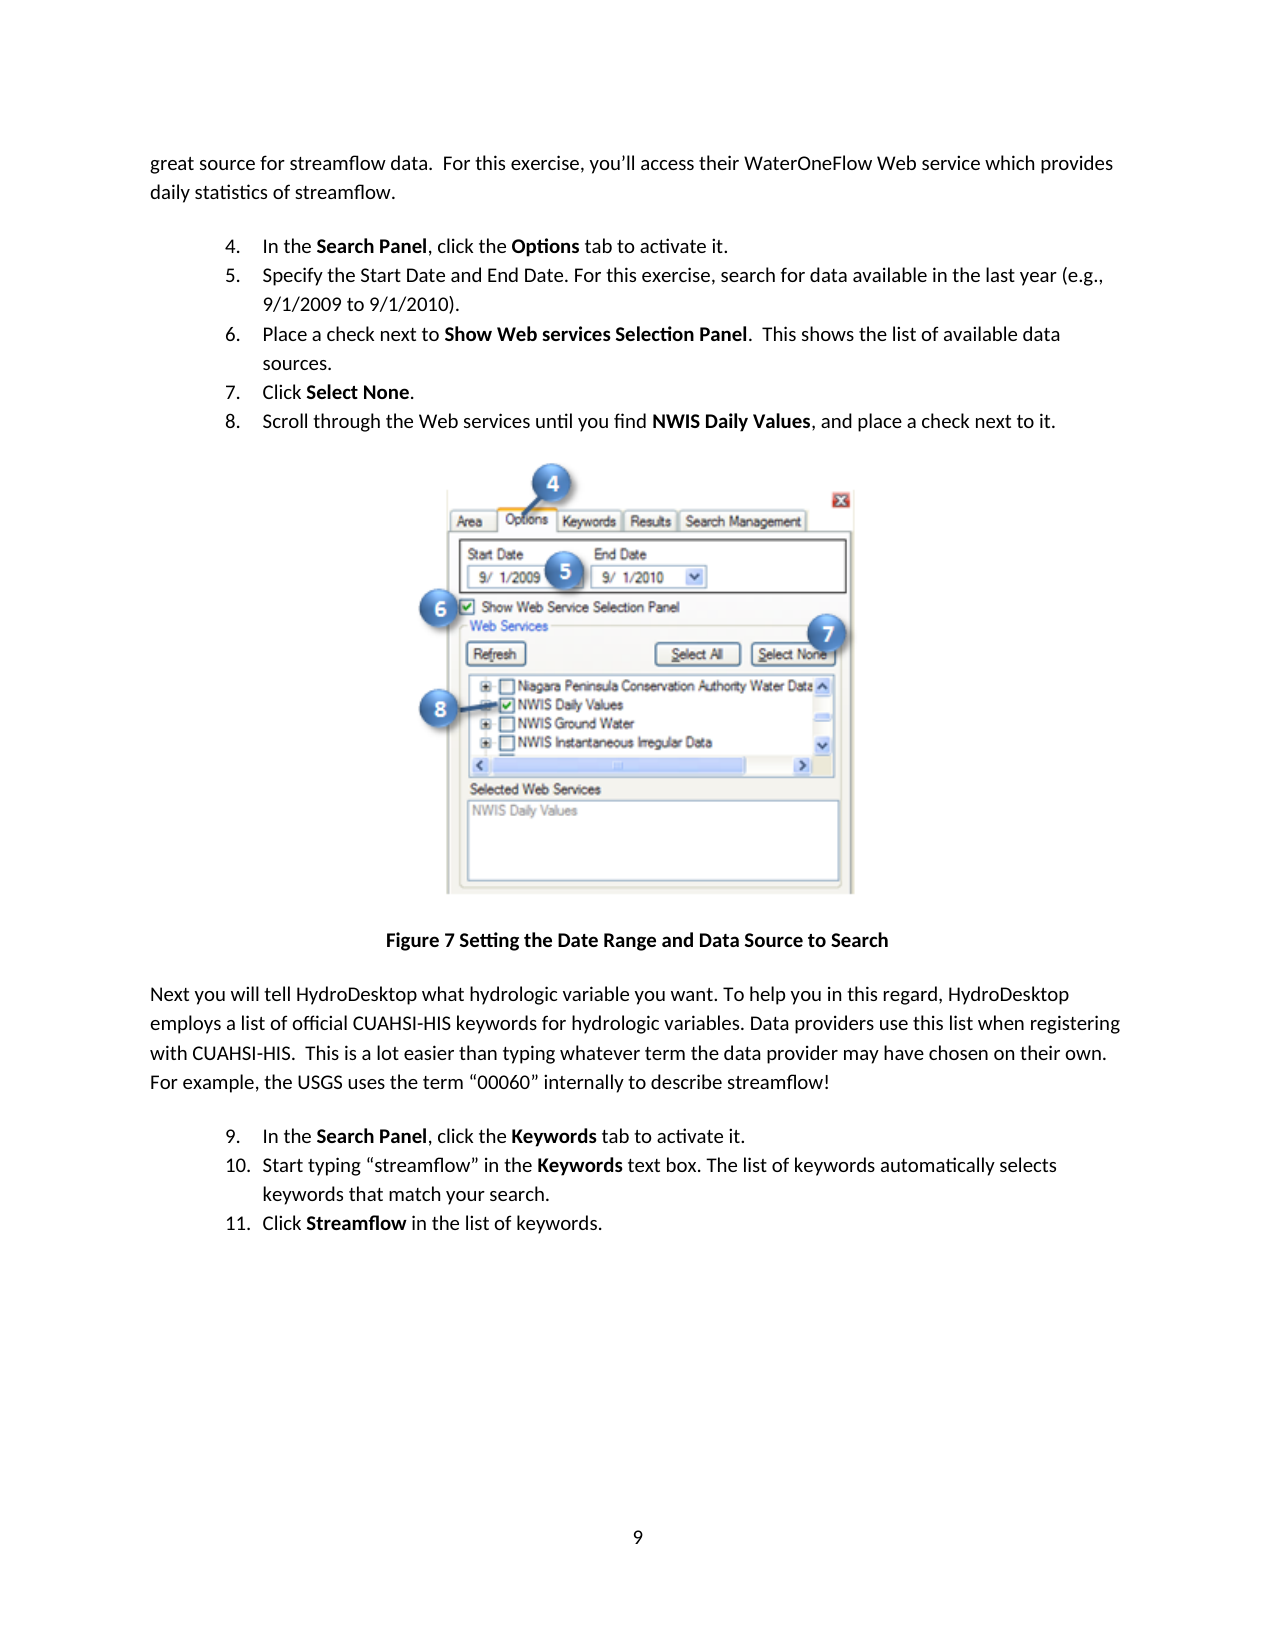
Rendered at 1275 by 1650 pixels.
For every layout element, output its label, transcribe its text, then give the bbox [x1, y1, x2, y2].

list Specify the Start Date and End Date. For this exercise, search for data available in the last year (e.g., 9/1/2009 to 9/1/2010). [225, 262, 1125, 317]
list Start typing “streamflow” in the Keywords text box. The list of keywords automatically selects keywords that match your search. [225, 1152, 1125, 1207]
text Next you will tell HydroDesktop what hydrologic variable you want. To help you in this regard, HydroDesktop employs a list of official CUAHSI-HIS keywords for hydrologic variables. Data providers use this list when registering with CUAHSI-HIS. This is a lot easier than typing whatever term the data provider may have chosen on their own. For example, the USGS uses the term “00060” internally to describe streamflow! [150, 981, 1125, 1094]
list Click Select None. [225, 379, 1125, 404]
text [150, 150, 1125, 204]
picture [417, 462, 858, 899]
list In the Search Panel, click the Keywords tab to activate it. [225, 1123, 1125, 1148]
list Scroll through the Web services until you find NWIS Daily Values, and place a check next to it. [225, 408, 1125, 434]
list In the Search Panel, click the Options tab to activate it. [225, 233, 1125, 259]
list Click Streamflow in the list of keywords. [225, 1211, 1125, 1236]
list Place a check next to Show Web services Selection Panel. This shows the list of available data sources. [225, 321, 1125, 375]
